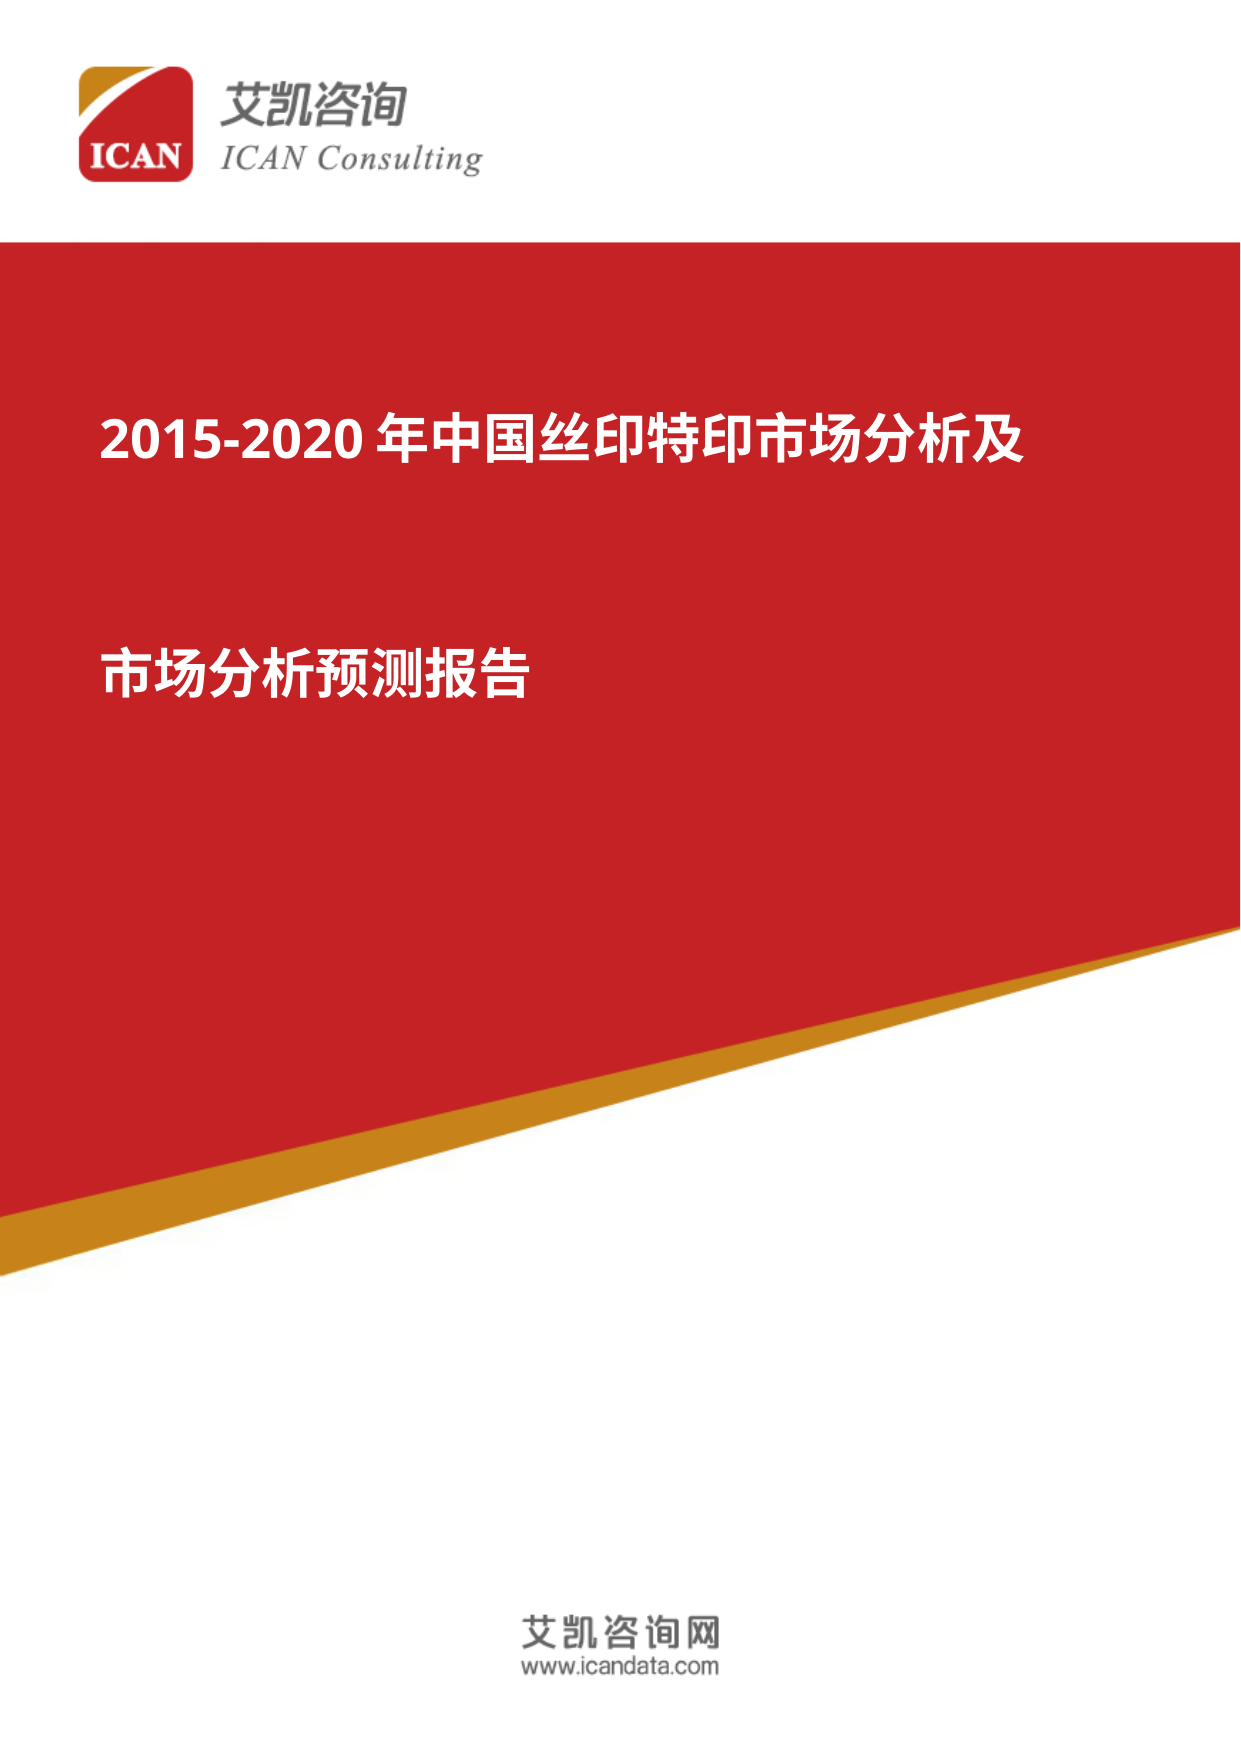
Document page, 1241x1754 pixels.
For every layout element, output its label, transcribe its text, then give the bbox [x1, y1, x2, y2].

picture [0, 5, 1241, 1754]
subtitle 2015-2020年中国丝印特印市场分析及市场分析预测报告 [99, 386, 1053, 718]
